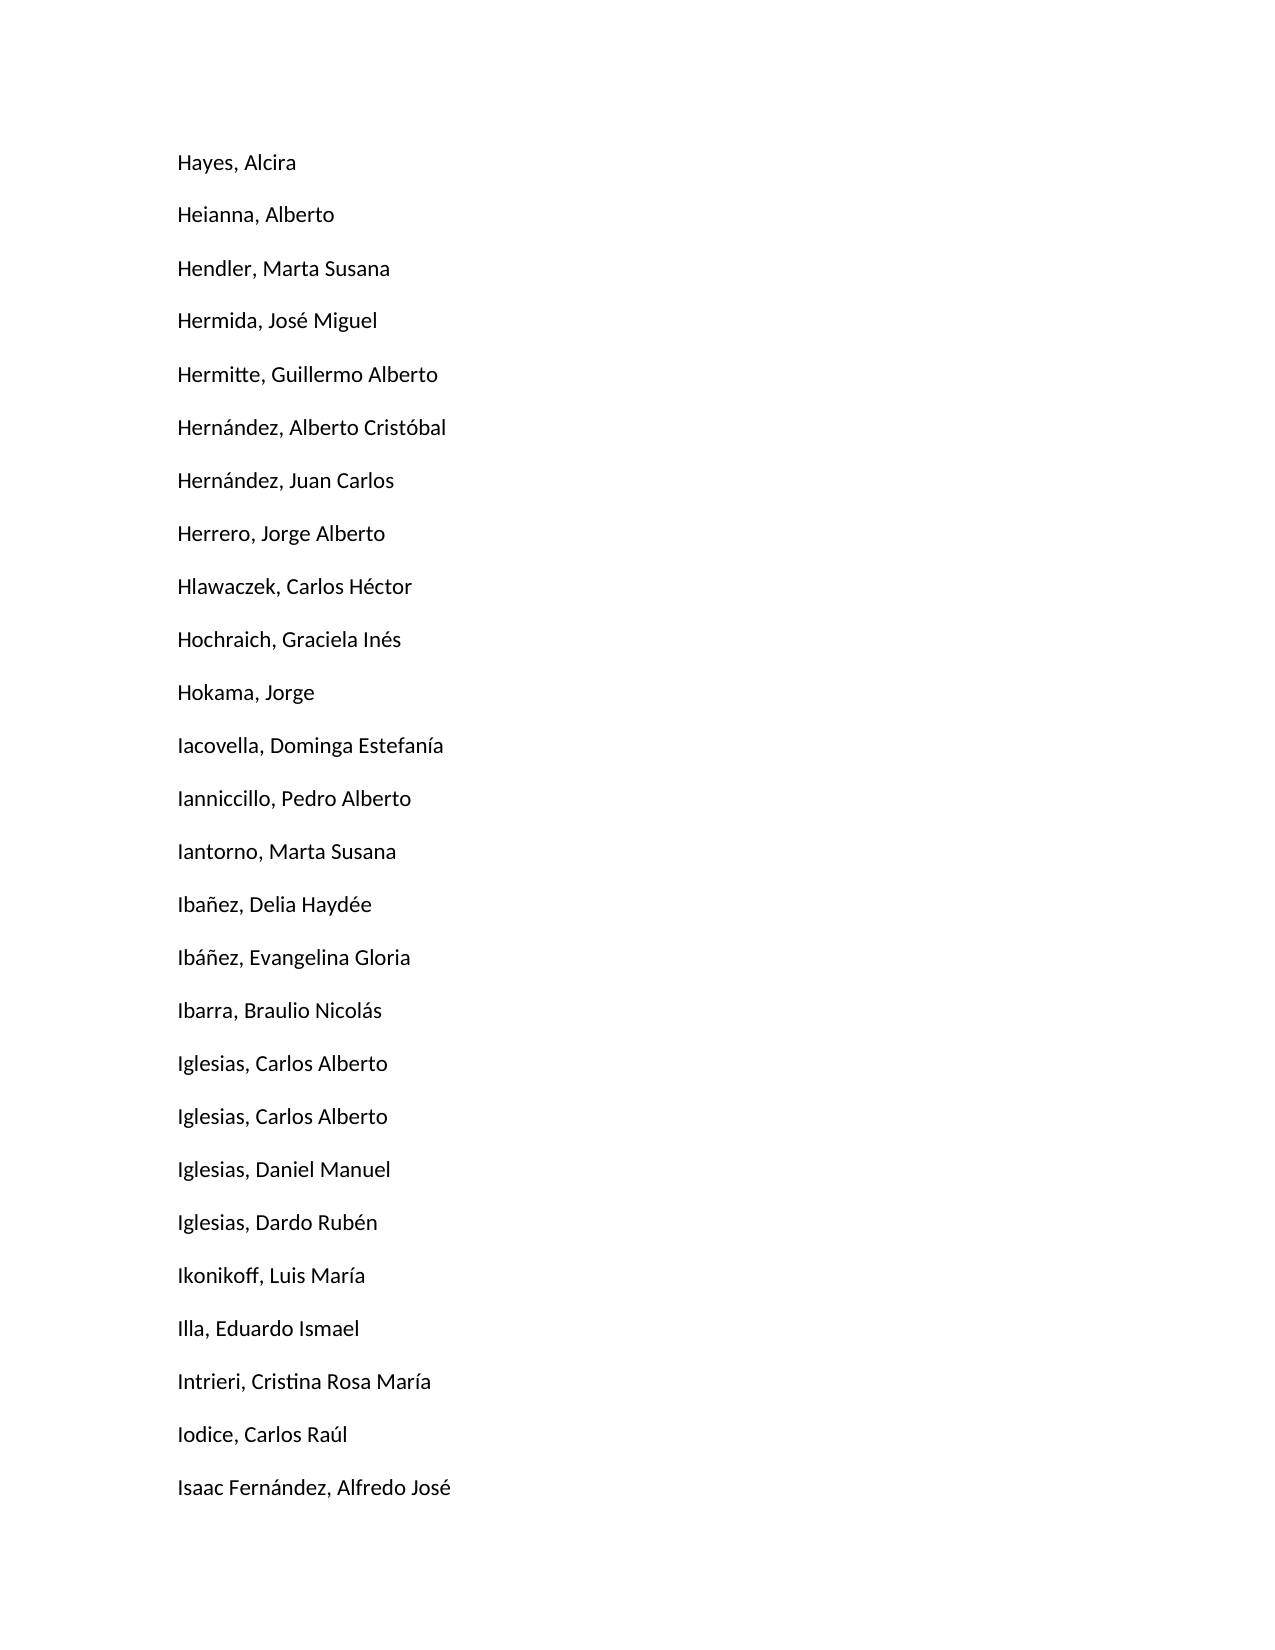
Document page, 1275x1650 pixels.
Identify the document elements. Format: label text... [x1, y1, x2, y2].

text Iantorno, Marta Susana [177, 837, 1098, 865]
text Iglesias, Carlos Alberto [177, 1049, 1098, 1077]
text Hochraich, Graciela Inés [177, 625, 1098, 653]
text Heianna, Alberto [177, 201, 1098, 229]
text Hendler, Marta Susana [177, 254, 1098, 282]
text Iglesias, Carlos Alberto [177, 1102, 1098, 1130]
text Hayes, Alcira [177, 148, 1098, 176]
text Ibáñez, Evangelina Gloria [177, 943, 1098, 971]
text Ianniccillo, Pedro Alberto [177, 784, 1098, 812]
text Hermitte, Guillermo Alberto [177, 360, 1098, 388]
text Illa, Eduardo Ismael [177, 1314, 1098, 1342]
text Ibarra, Braulio Nicolás [177, 996, 1098, 1024]
text Iacovella, Dominga Estefanía [177, 731, 1098, 759]
text Hermida, José Miguel [177, 307, 1098, 335]
text Ibañez, Delia Haydée [177, 890, 1098, 918]
text Ikonikoff, Luis María [177, 1261, 1098, 1289]
text Hernández, Alberto Cristóbal [177, 413, 1098, 441]
text Iglesias, Dardo Rubén [177, 1208, 1098, 1236]
text Iodice, Carlos Raúl [177, 1420, 1098, 1448]
text Intrieri, Cristina Rosa María [177, 1367, 1098, 1395]
text Isaac Fernández, Alfredo José [177, 1473, 1098, 1501]
text Hlawaczek, Carlos Héctor [177, 572, 1098, 600]
text Herrero, Jorge Alberto [177, 519, 1098, 547]
text Iglesias, Daniel Manuel [177, 1155, 1098, 1183]
text Hokama, Jorge [177, 678, 1098, 706]
text Hernández, Juan Carlos [177, 466, 1098, 494]
